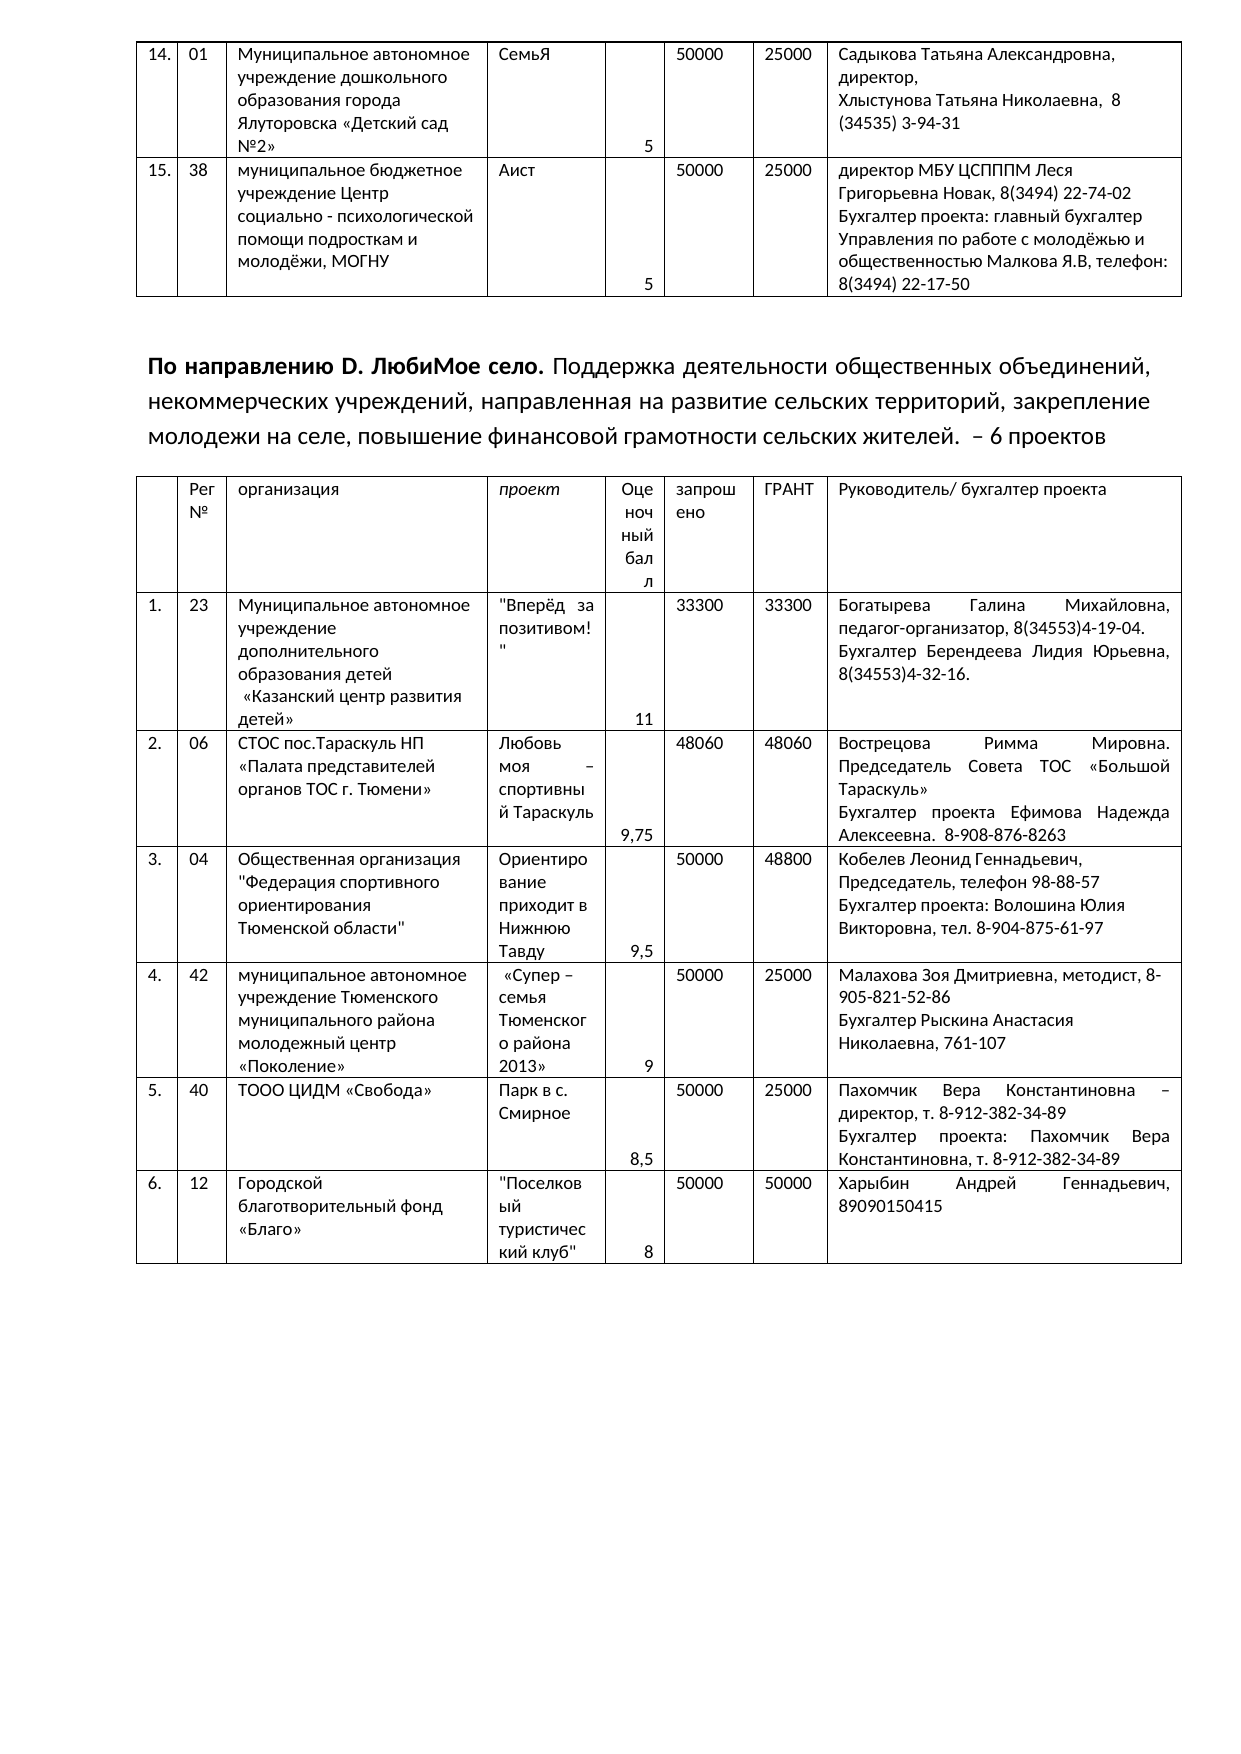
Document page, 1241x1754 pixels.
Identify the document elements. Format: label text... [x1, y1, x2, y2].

table_cell 8 [606, 1171, 664, 1263]
table_cell [137, 847, 177, 962]
table_cell 25000 [754, 158, 827, 296]
table_cell [137, 593, 177, 730]
table_header Рег № [178, 477, 226, 592]
table_cell ТООО ЦИДМ «Свобода» [227, 1078, 487, 1170]
table_cell муниципальное бюджетное учреждение Центр социально - психологической помощи подросткам и молодёжи, МОГНУ [227, 158, 487, 296]
table_cell Малахова Зоя Дмитриевна, методист, 8-905-821-52-86 Бухгалтер Рыскина Анастасия Николаевна, 761-107 [828, 963, 1181, 1077]
table_cell 06 [178, 731, 226, 846]
table_cell 5 [606, 43, 664, 157]
table_header ГРАНТ [754, 477, 827, 592]
table_cell 25000 [754, 43, 827, 157]
table_cell [137, 731, 177, 846]
table_cell "Вперёд за позитивом!" [488, 593, 605, 730]
table_cell 11 [606, 593, 664, 730]
table_header организация [227, 477, 487, 592]
table_cell 04 [178, 847, 226, 962]
table_cell Любовь моя – спортивный Тараскуль [488, 731, 605, 846]
table_cell директор МБУ ЦСПППМ Леся Григорьевна Новак, 8(3494) 22-74-02 Бухгалтер проекта: главный бухгалтер Управления по работе с молодёжью и общественностью Малкова Я.В, телефон: 8(3494) 22-17-50 [828, 158, 1181, 296]
table_cell 25000 [754, 1078, 827, 1170]
table_cell [137, 158, 177, 296]
table_cell Вострецова Римма Мировна. Председатель Совета ТОС «Большой Тараскуль» Бухгалтер проекта Ефимова Надежда Алексеевна. 8-908-876-8263 [828, 731, 1181, 846]
table_cell 48060 [754, 731, 827, 846]
table_cell СТОС пос.Тараскуль НП «Палата представителей органов ТОС г. Тюмени» [227, 731, 487, 846]
table_cell 48800 [754, 847, 827, 962]
table_cell Кобелев Леонид Геннадьевич, Председатель, телефон 98-88-57 Бухгалтер проекта: Волошина Юлия Викторовна, тел. 8-904-875-61-97 [828, 847, 1181, 962]
table_header Руководитель/ бухгалтер проекта [828, 477, 1181, 592]
table_cell «Супер – семья Тюменского района 2013» [488, 963, 605, 1077]
table_cell [137, 1078, 177, 1170]
table_header [137, 477, 177, 592]
table_cell Аист [488, 158, 605, 296]
table_cell Харыбин Андрей Геннадьевич, 89090150415 [828, 1171, 1181, 1263]
table_cell 33300 [754, 593, 827, 730]
table_cell 23 [178, 593, 226, 730]
table_cell [137, 1171, 177, 1263]
table_cell 9 [606, 963, 664, 1077]
table_cell Богатырева Галина Михайловна, педагог-организатор, 8(34553)4-19-04. Бухгалтер Берендеева Лидия Юрьевна, 8(34553)4-32-16. [828, 593, 1181, 730]
table_cell Городской благотворительный фонд «Благо» [227, 1171, 487, 1263]
table_cell Садыкова Татьяна Александровна, директор, Хлыстунова Татьяна Николаевна, 8 (34535) 3-94-31 [828, 43, 1181, 157]
table_cell Ориентирование приходит в Нижнюю Тавду [488, 847, 605, 962]
table_cell Парк в с. Смирное [488, 1078, 605, 1170]
table_cell [137, 963, 177, 1077]
table_cell Пахомчик Вера Константиновна – директор, т. 8-912-382-34-89 Бухгалтер проекта: Пахомчик Вера Константиновна, т. 8-912-382-34-89 [828, 1078, 1181, 1170]
table_cell 9,5 [606, 847, 664, 962]
table_cell 50000 [665, 43, 753, 157]
table_cell 50000 [665, 1171, 753, 1263]
table_cell СемьЯ [488, 43, 605, 157]
table_cell 33300 [665, 593, 753, 730]
table_cell 50000 [665, 158, 753, 296]
table_cell [137, 43, 177, 157]
table_cell 9,75 [606, 731, 664, 846]
table_cell Муниципальное автономное учреждение дополнительного образования детей «Казанский центр развития детей» [227, 593, 487, 730]
table_cell Общественная организация "Федерация спортивного ориентирования Тюменской области" [227, 847, 487, 962]
table_cell 50000 [665, 1078, 753, 1170]
table_cell 25000 [754, 963, 827, 1077]
table_cell Муниципальное автономное учреждение дошкольного образования города Ялуторовска «Детский сад №2» [227, 43, 487, 157]
table_cell муниципальное автономное учреждение Тюменского муниципального района молодежный центр «Поколение» [227, 963, 487, 1077]
table_cell 01 [178, 43, 226, 157]
table_cell 8,5 [606, 1078, 664, 1170]
table_cell 48060 [665, 731, 753, 846]
table_cell 5 [606, 158, 664, 296]
text По направлению D. ЛюбиМое село. Поддержка деятельности общественных объединений, некоммерческих учреждений, направленная на развитие сельских территорий, закрепление молодежи на селе, повышение финансовой грамотности сельских жителей. – 6 проектов [148, 350, 1152, 451]
table_cell 50000 [665, 963, 753, 1077]
table_header Оценочный балл [606, 477, 664, 592]
table_cell 38 [178, 158, 226, 296]
table_cell 40 [178, 1078, 226, 1170]
table_header запрошено [665, 477, 753, 592]
table_cell 50000 [754, 1171, 827, 1263]
table_cell "Поселковый туристический клуб" [488, 1171, 605, 1263]
table_cell 42 [178, 963, 226, 1077]
table_cell 12 [178, 1171, 226, 1263]
table_header проект [488, 477, 605, 592]
table_cell 50000 [665, 847, 753, 962]
